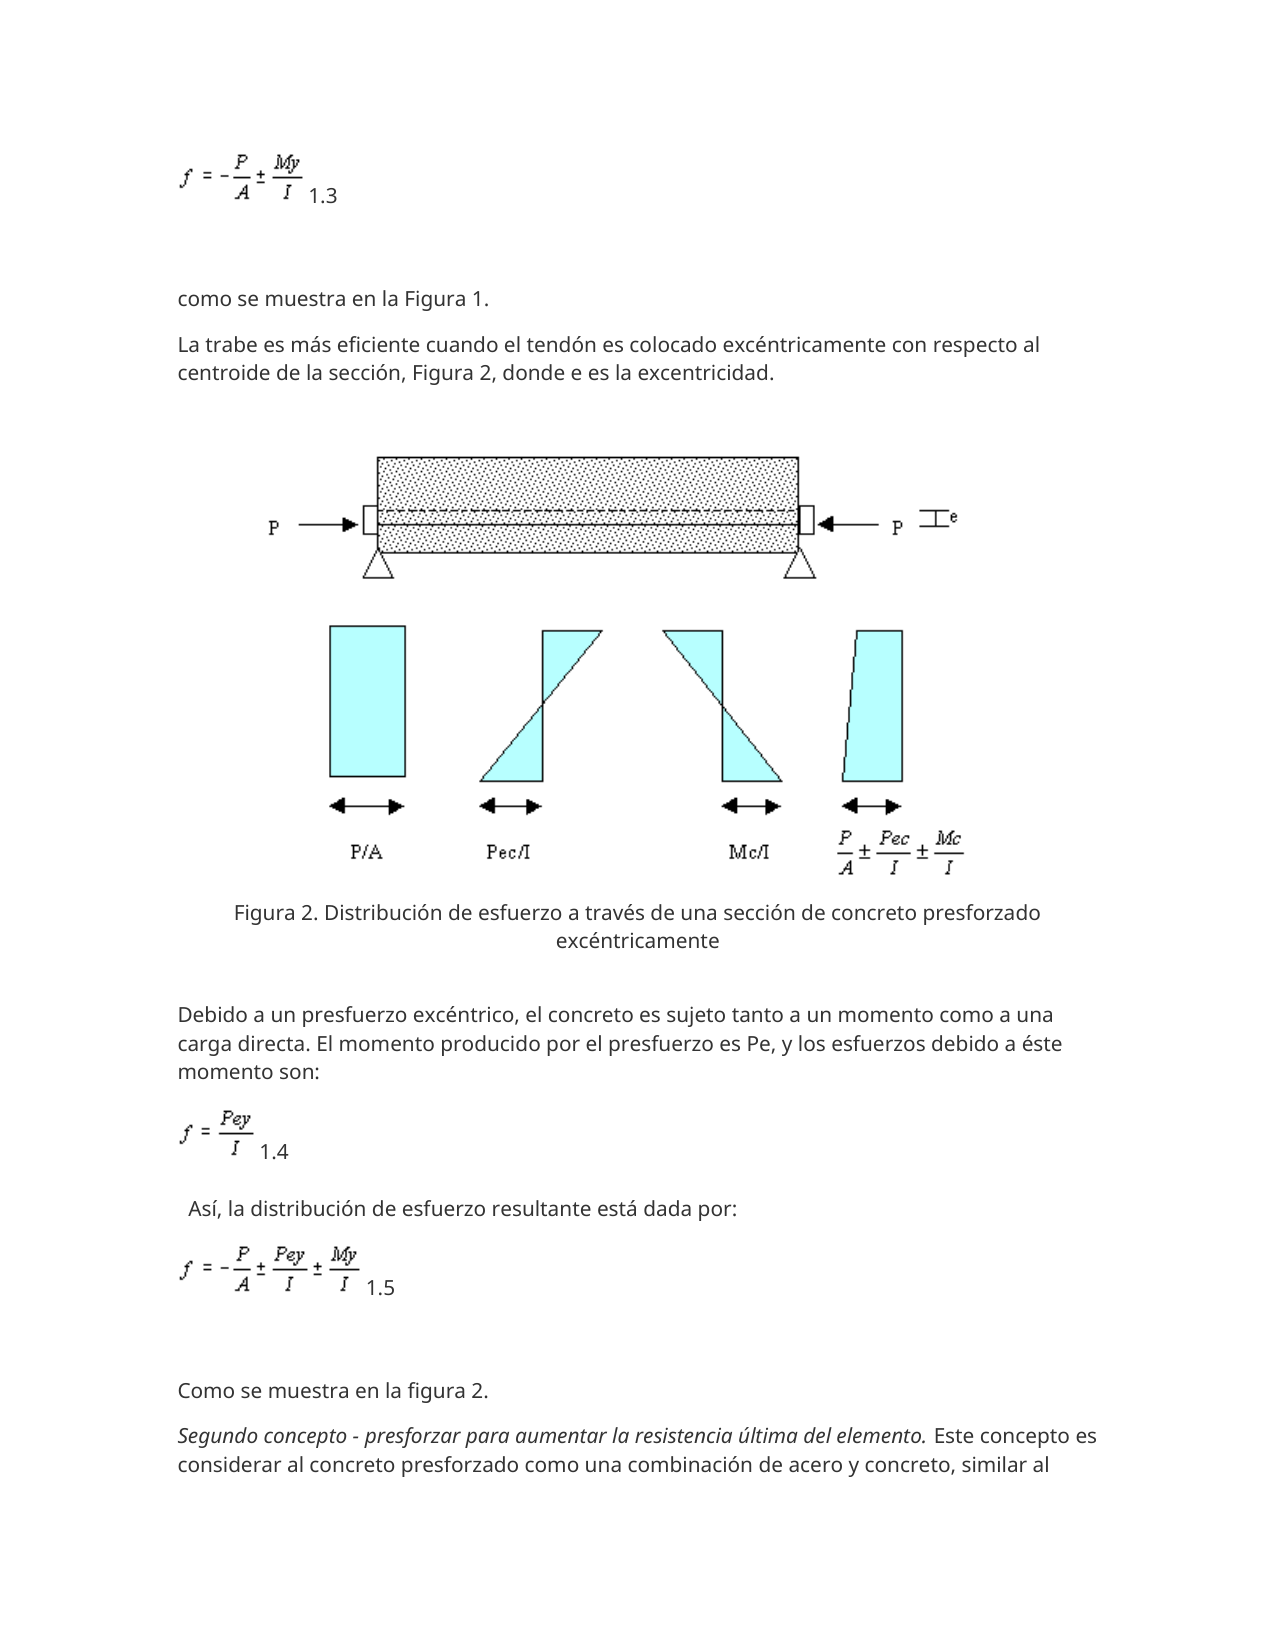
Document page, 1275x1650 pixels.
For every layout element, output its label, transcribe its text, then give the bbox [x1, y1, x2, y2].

picture [224, 432, 1051, 593]
picture [177, 147, 308, 204]
text 1.3 [177, 148, 1098, 266]
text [177, 1422, 1098, 1478]
picture [177, 1239, 366, 1296]
text como se muestra en la Figura 1. [177, 284, 1098, 312]
text Figura 2. Distribución de esfuerzo a través de una sección de concreto presforzado excéntricamente [177, 898, 1098, 955]
picture [177, 1103, 260, 1160]
text 1.5 [177, 1239, 1098, 1358]
text Como se muestra en la figura 2. [177, 1376, 1098, 1404]
text 1.4 Así, la distribución de esfuerzo resultante está dada por: [177, 1103, 1098, 1222]
text Debido a un presfuerzo excéntrico, el concreto es sujeto tanto a un momento como a una carga directa. El momento producido por el presfuerzo es Pe, y los esfuerzos debido a éste momento son: [177, 972, 1098, 1086]
picture [253, 610, 1022, 881]
text La trabe es más eficiente cuando el tendón es colocado excéntricamente con respecto al centroide de la sección, Figura 2, donde e es la excentricidad. [177, 330, 1098, 415]
